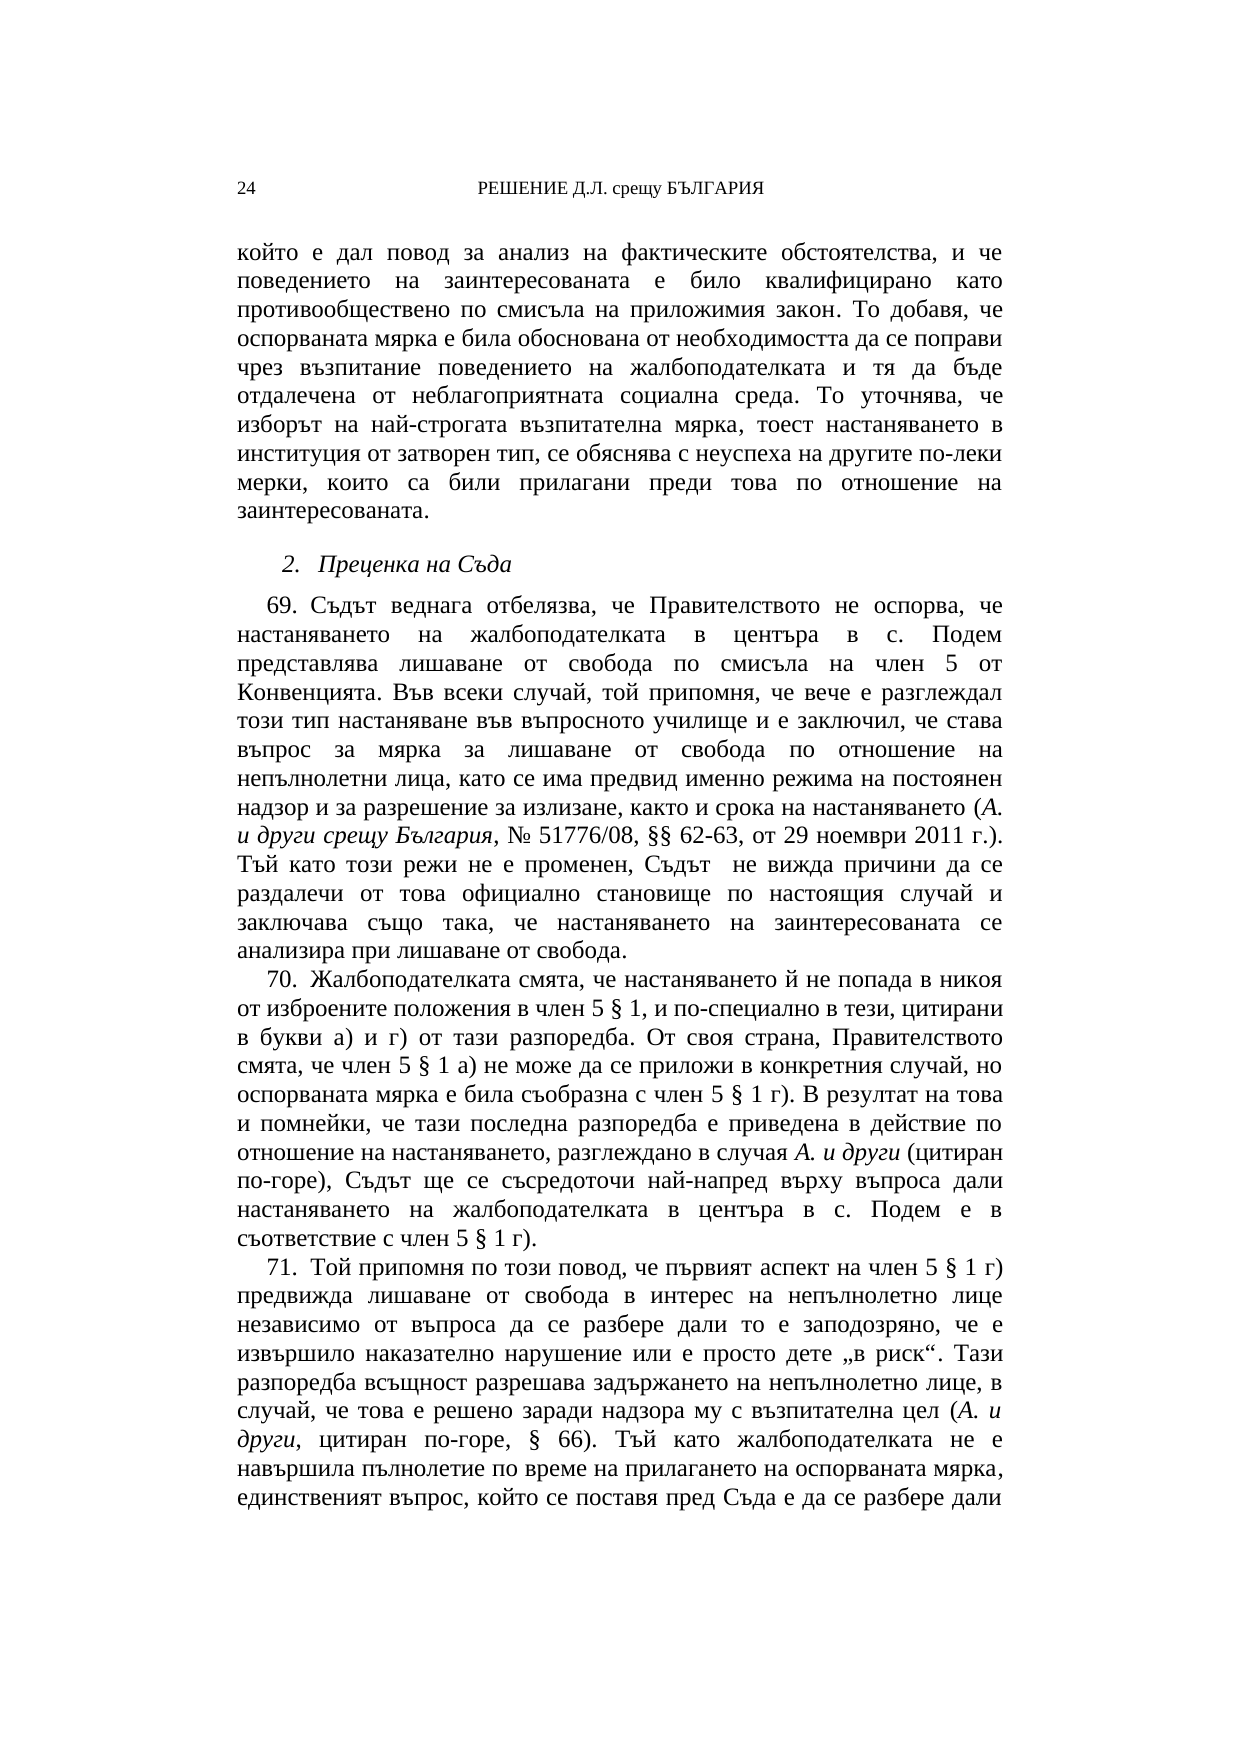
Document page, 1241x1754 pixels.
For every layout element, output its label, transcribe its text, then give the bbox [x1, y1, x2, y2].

text 70. Жалбоподателката смята, че настаняването й не попада в никоя от изброените положения в член 5 § 1, и по-специално в тези, цитирани в букви а) и г) от тази разпоредба. От своя страна, Правителството смята, че член 5 § 1 а) не може да се приложи в конкретния случай, но оспорваната мярка е била съобразна с член 5 § 1 г). В резултат на това и помнейки, че тази последна разпоредба е приведена в действие по отношение на настаняването, разглеждано в случая A. и други (цитиран по-горе), Съдът ще се съсредоточи най-напред върху въпроса дали настаняването на жалбоподателката в центъра в с. Подем е в съответствие с член 5 § 1 г). [237, 964, 1003, 1252]
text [237, 1252, 1003, 1511]
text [237, 237, 1003, 524]
text 69. Съдът веднага отбелязва, че Правителството не оспорва, че настаняването на жалбоподателката в центъра в с. Подем представлява лишаване от свобода по смисъла на член 5 от Конвенцията. Във всеки случай, той припомня, че вече е разглеждал този тип настаняване във въпросното училище и е заключил, че става въпрос за мярка за лишаване от свобода по отношение на непълнолетни лица, като се има предвид именно режима на постоянен надзор и за разрешение за излизане, както и срока на настаняването (A. и други срещу България, № 51776/08, §§ 62-63, от 29 ноември 2011 г.). Тъй като този режи не е променен, Съдът не вижда причини да се раздалечи от това официално становище по настоящия случай и заключава също така, че настаняването на заинтересованата се анализира при лишаване от свобода. [237, 591, 1003, 964]
subtitle 2. Преценка на Съда [282, 549, 1003, 578]
